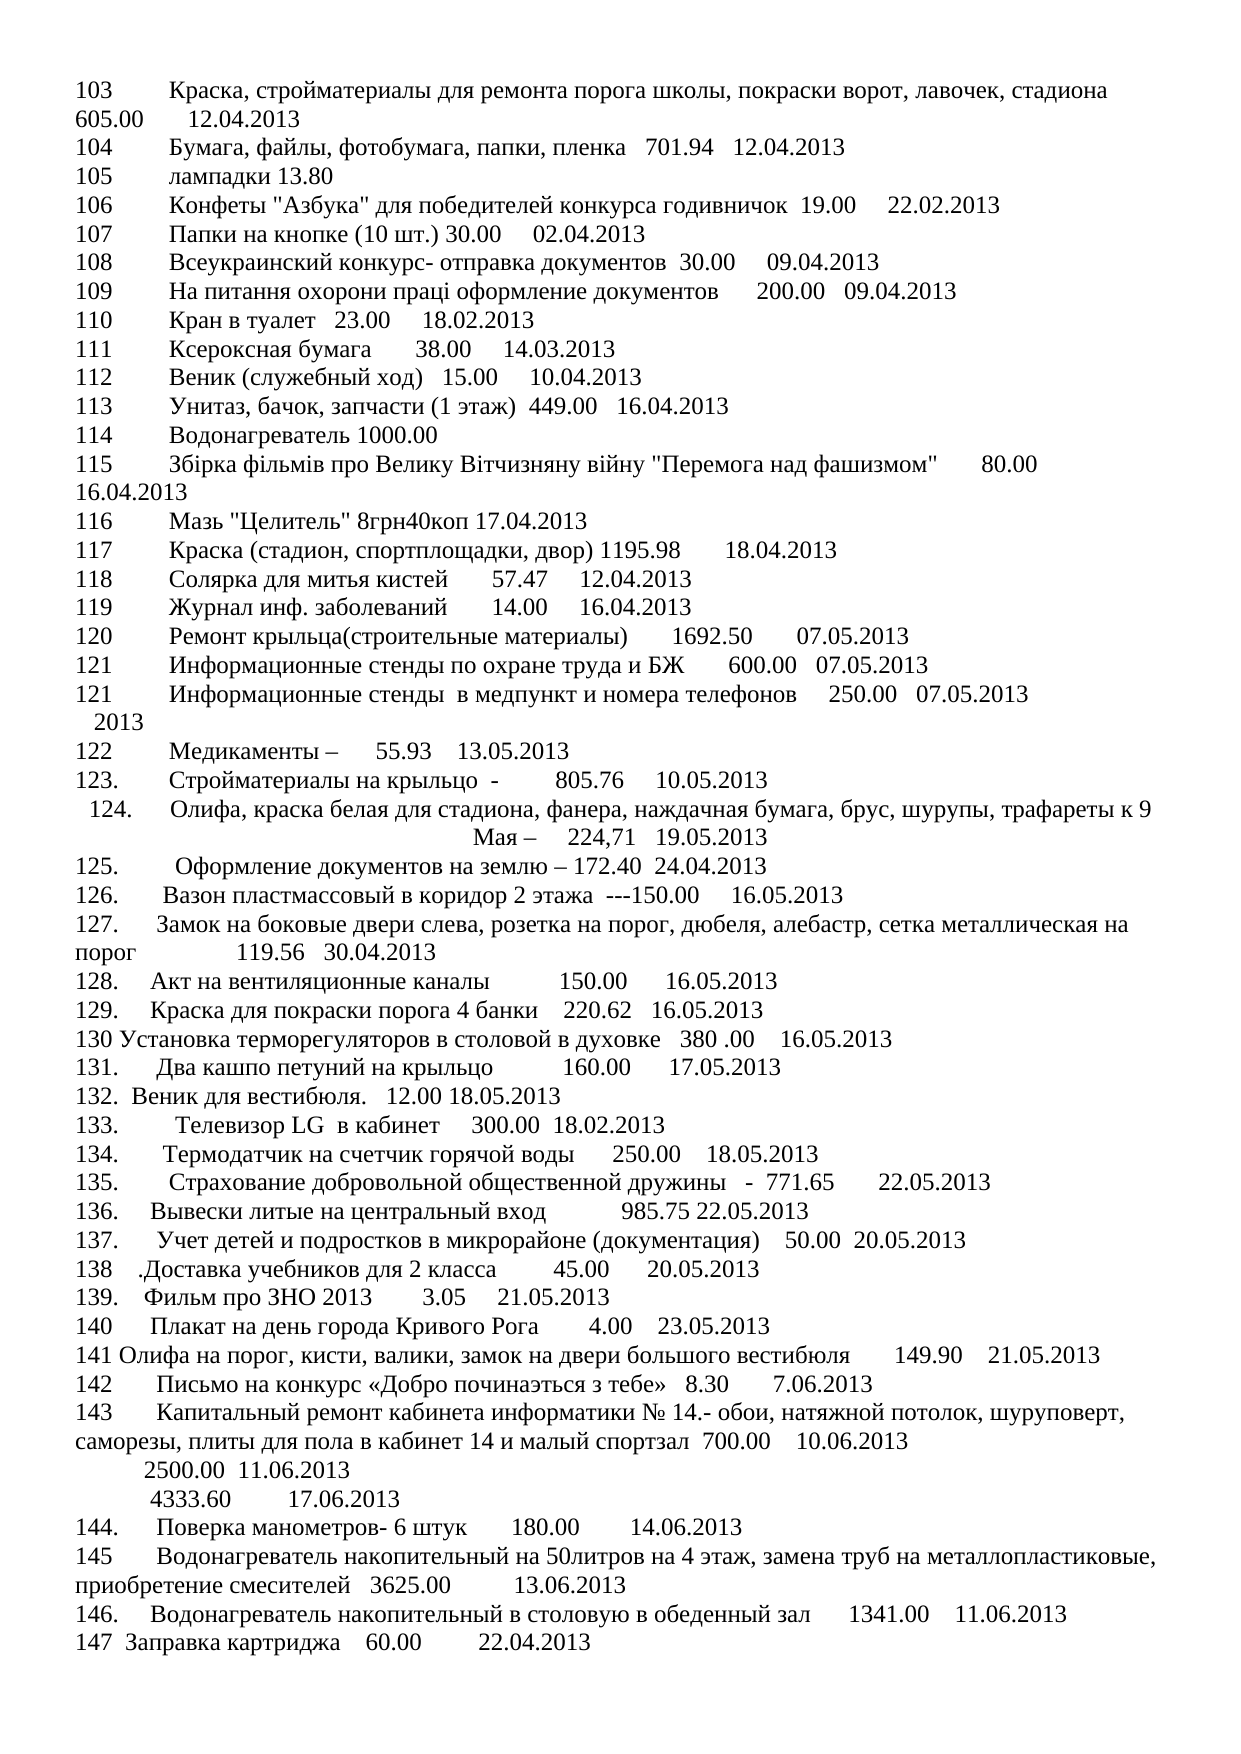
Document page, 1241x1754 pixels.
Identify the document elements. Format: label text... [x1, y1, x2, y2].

text 132. Веник для вестибюля. 12.00 18.05.2013 [75, 1081, 1165, 1110]
text 103 Краска, стройматериалы для ремонта порога школы, покраски ворот, лавочек, стадиона 605.00 12.04.2013 [75, 75, 1165, 132]
text 124. Олифа, краска белая для стадиона, фанера, наждачная бумага, брус, шурупы, трафареты к 9 Мая – 224,71 19.05.2013 [75, 794, 1165, 851]
text 146. Водонагреватель накопительный в столовую в обеденный зал 1341.00 11.06.2013 [75, 1599, 1165, 1627]
text 128. Акт на вентиляционные каналы 150.00 16.05.2013 [75, 966, 1165, 995]
text 145 Водонагреватель накопительный на 50литров на 4 этаж, замена труб на металлопластиковые, приобретение смесителей 3625.00 13.06.2013 [75, 1541, 1165, 1599]
text 118 Солярка для митья кистей 57.47 12.04.2013 [75, 564, 1165, 592]
text 125. Оформление документов на землю – 172.40 24.04.2013 [75, 851, 1165, 880]
text 104 Бумага, файлы, фотобумага, папки, пленка 701.94 12.04.2013 [75, 132, 1165, 161]
text 141 Олифа на порог, кисти, валики, замок на двери большого вестибюля 149.90 21.05.2013 [75, 1340, 1165, 1369]
text 107 Папки на кнопке (10 шт.) 30.00 02.04.2013 [75, 219, 1165, 247]
text 113 Унитаз, бачок, запчасти (1 этаж) 449.00 16.04.2013 [75, 391, 1165, 420]
text 129. Краска для покраски порога 4 банки 220.62 16.05.2013 [75, 995, 1165, 1024]
text 142 Письмо на конкурс «Добро починаэться з тебе» 8.30 7.06.2013 [75, 1369, 1165, 1397]
text 143 Капитальный ремонт кабинета информатики № 14.- обои, натяжной потолок, шуруповерт, саморезы, плиты для пола в кабинет 14 и малый спортзал 700.00 10.06.2013 [75, 1397, 1165, 1455]
text 137. Учет детей и подростков в микрорайоне (документация) 50.00 20.05.2013 [75, 1225, 1165, 1254]
text 4333.60 17.06.2013 [75, 1484, 1165, 1512]
text 119 Журнал инф. заболеваний 14.00 16.04.2013 [75, 592, 1165, 621]
text 106 Конфеты "Азбука" для победителей конкурса годивничок 19.00 22.02.2013 [75, 190, 1165, 219]
text 122 Медикаменты – 55.93 13.05.2013 [75, 736, 1165, 765]
text 144. Поверка манометров- 6 штук 180.00 14.06.2013 [75, 1512, 1165, 1541]
text 112 Веник (служебный ход) 15.00 10.04.2013 [75, 362, 1165, 391]
text 105 лампадки 13.80 [75, 161, 1165, 190]
text 136. Вывески литые на центральный вход 985.75 22.05.2013 [75, 1196, 1165, 1225]
text 115 Збірка фільмів про Велику Вітчизняну війну "Перемога над фашизмом" 80.00 16.04.2013 [75, 449, 1165, 506]
text 121 Информационные стенды по охране труда и БЖ 600.00 07.05.2013 [75, 650, 1165, 679]
text 108 Всеукраинский конкурс- отправка документов 30.00 09.04.2013 [75, 247, 1165, 276]
text 139. Фильм про ЗНО 2013 3.05 21.05.2013 [75, 1282, 1165, 1311]
text 111 Ксероксная бумага 38.00 14.03.2013 [75, 334, 1165, 362]
text 126. Вазон пластмассовый в коридор 2 этажа ---150.00 16.05.2013 [75, 880, 1165, 909]
text 123. Стройматериалы на крыльцо - 805.76 10.05.2013 [75, 765, 1165, 794]
text 130 Установка терморегуляторов в столовой в духовке 380 .00 16.05.2013 [75, 1024, 1165, 1052]
text 135. Страхование добровольной общественной дружины - 771.65 22.05.2013 [75, 1167, 1165, 1196]
text 131. Два кашпо петуний на крыльцо 160.00 17.05.2013 [75, 1052, 1165, 1081]
text 110 Кран в туалет 23.00 18.02.2013 [75, 305, 1165, 334]
text 116 Мазь "Целитель" 8грн40коп 17.04.2013 [75, 506, 1165, 535]
text 140 Плакат на день города Кривого Рога 4.00 23.05.2013 [75, 1311, 1165, 1340]
text 120 Ремонт крыльца(строительные материалы) 1692.50 07.05.2013 [75, 621, 1165, 650]
text 2013 [75, 707, 1165, 736]
text 134. Термодатчик на счетчик горячой воды 250.00 18.05.2013 [75, 1139, 1165, 1167]
text 114 Водонагреватель 1000.00 [75, 420, 1165, 449]
text 109 На питання охорони праці оформление документов 200.00 09.04.2013 [75, 276, 1165, 305]
text 147 Заправка картриджа 60.00 22.04.2013 [75, 1627, 1165, 1656]
text 117 Краска (стадион, спортплощадки, двор) 1195.98 18.04.2013 [75, 535, 1165, 564]
text 127. Замок на боковые двери слева, розетка на порог, дюбеля, алебастр, сетка металлическая на порог 119.56 30.04.2013 [75, 909, 1165, 966]
text 121 Информационные стенды в медпункт и номера телефонов 250.00 07.05.2013 [75, 679, 1165, 707]
text 133. Телевизор LG в кабинет 300.00 18.02.2013 [75, 1110, 1165, 1139]
text 138 .Доставка учебников для 2 класса 45.00 20.05.2013 [75, 1254, 1165, 1282]
text 2500.00 11.06.2013 [75, 1455, 1165, 1484]
